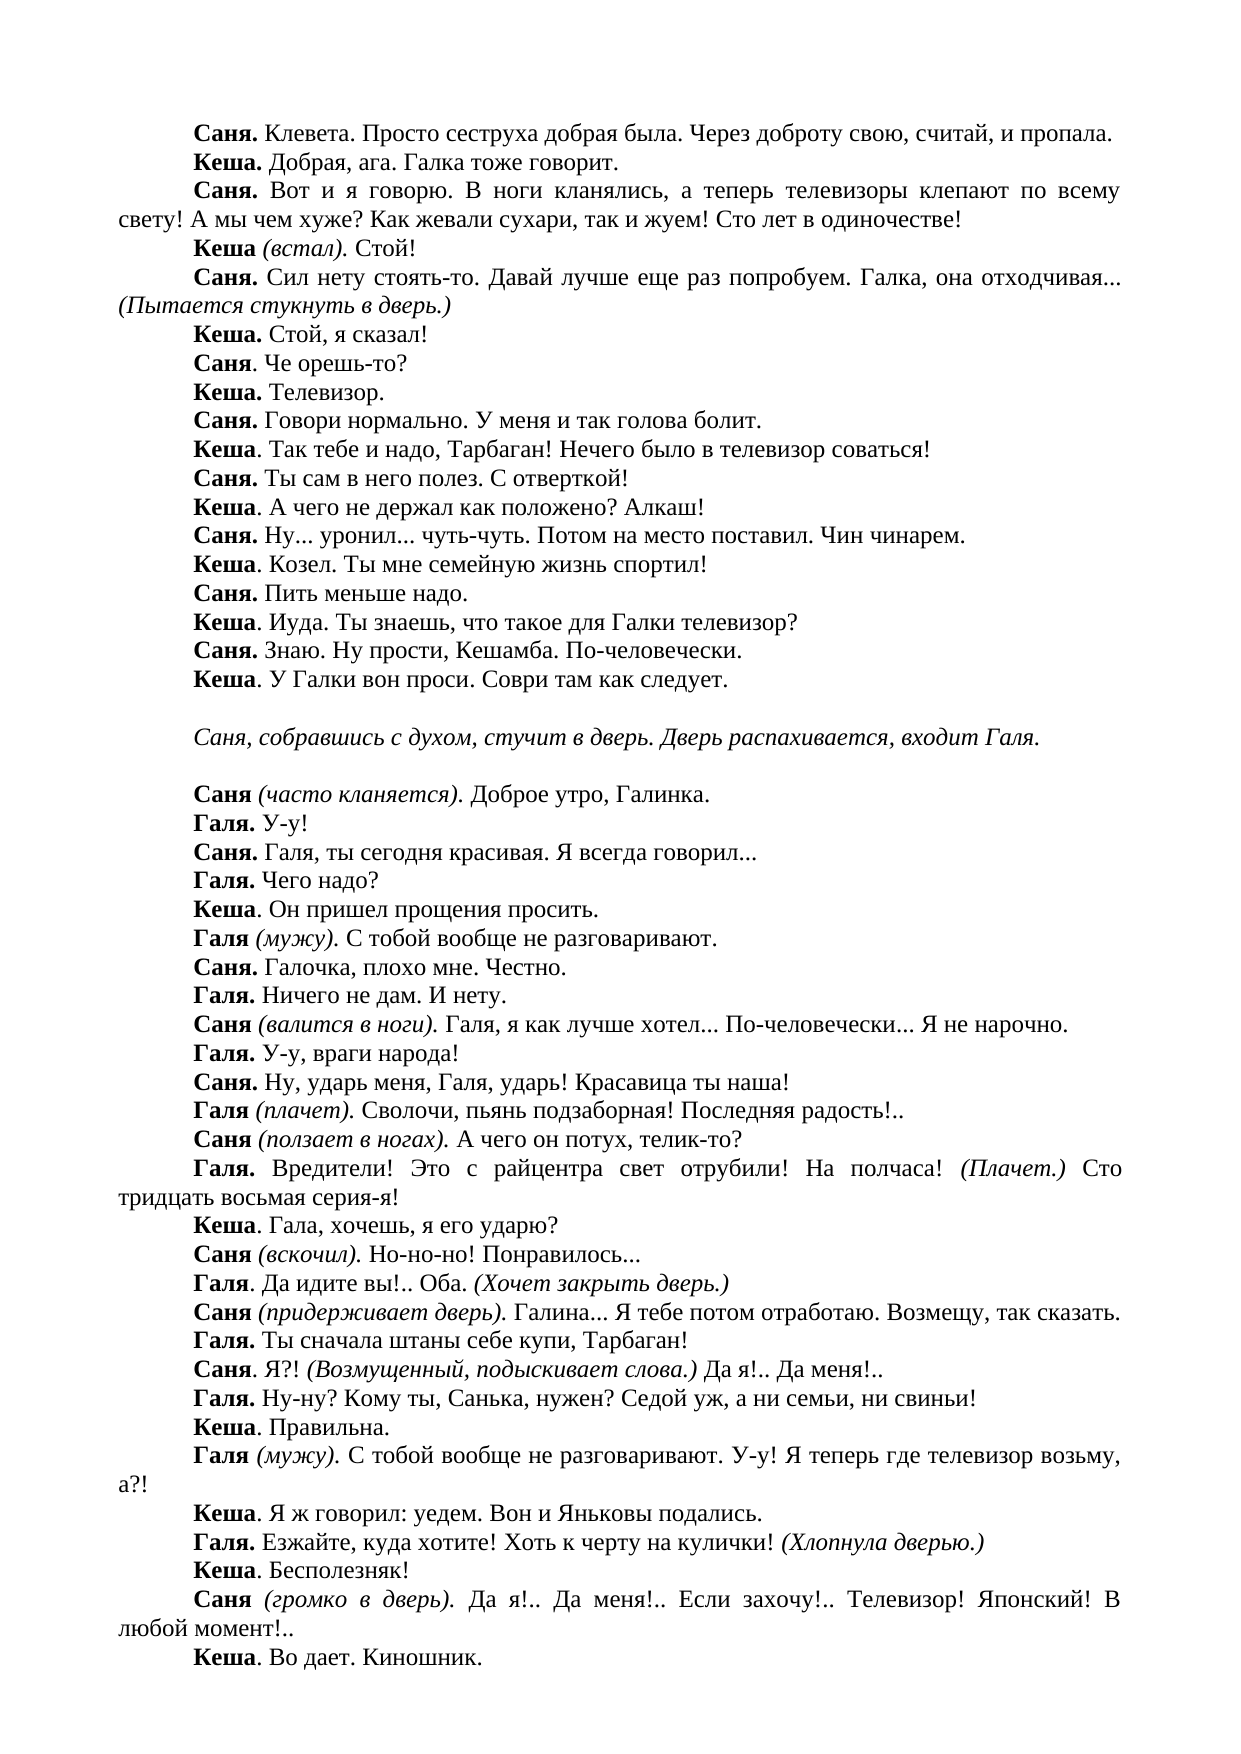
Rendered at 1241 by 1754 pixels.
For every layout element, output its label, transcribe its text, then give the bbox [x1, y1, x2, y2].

text Саня (громко в дверь). Да я!.. Да меня!.. Если захочу!.. Телевизор! Японский! В любой момент!.. [118, 1584, 1122, 1642]
text Кеша. Правильна. [118, 1412, 1122, 1441]
text Галя. Чего надо? [118, 866, 1122, 894]
text Саня. Ну, ударь меня, Галя, ударь! Красавица ты наша! [118, 1067, 1122, 1096]
text Галя (плачет). Сволочи, пьянь подзаборная! Последняя радость!.. [118, 1096, 1122, 1124]
text Саня. Клевета. Просто сеструха добрая была. Через доброту свою, считай, и пропала. [118, 118, 1122, 147]
text Саня. Галочка, плохо мне. Честно. [118, 952, 1122, 981]
text Галя. Да идите вы!.. Оба. (Хочет закрыть дверь.) [118, 1268, 1122, 1297]
text Кеша. Гала, хочешь, я его ударю? [118, 1211, 1122, 1239]
text Кеша. Я ж говорил: уедем. Вон и Яньковы подались. [118, 1498, 1122, 1527]
text Саня. Говори нормально. У меня и так голова болит. [118, 406, 1122, 434]
text Кеша. Добрая, ага. Галка тоже говорит. [118, 147, 1122, 176]
text Галя. Езжайте, куда хотите! Хоть к черту на кулички! (Хлопнула дверью.) [118, 1527, 1122, 1556]
text Галя. У-у! [118, 808, 1122, 837]
text Кеша. Стой, я сказал! [118, 319, 1122, 348]
text Кеша. А чего не держал как положено? Алкаш! [118, 492, 1122, 521]
text Кеша. У Галки вон проси. Соври там как следует. [118, 664, 1122, 693]
text Галя. Ну-ну? Кому ты, Санька, нужен? Седой уж, а ни семьи, ни свиньи! [118, 1383, 1122, 1412]
text Галя. Ты сначала штаны себе купи, Тарбаган! [118, 1326, 1122, 1354]
text Кеша. Во дает. Киношник. [118, 1642, 1122, 1671]
text Саня (часто кланяется). Доброе утро, Галинка. [118, 779, 1122, 808]
text Кеша (встал). Стой! [118, 233, 1122, 262]
text Саня. Сил нету стоять-то. Давай лучше еще раз попробуем. Галка, она отходчивая... (Пытается стукнуть в дверь.) [118, 262, 1122, 319]
text Галя. Вредители! Это с райцентра свет отрубили! На полчаса! (Плачет.) Сто тридцать восьмая серия-я! [118, 1153, 1122, 1211]
text Саня. Галя, ты сегодня красивая. Я всегда говорил... [118, 837, 1122, 866]
text Саня. Ты сам в него полез. С отверткой! [118, 463, 1122, 492]
text Саня (придерживает дверь). Галина... Я тебе потом отработаю. Возмещу, так сказать. [118, 1297, 1122, 1326]
text Галя. У-у, враги народа! [118, 1038, 1122, 1067]
text Саня. Я?! (Возмущенный, подыскивает слова.) Да я!.. Да меня!.. [118, 1354, 1122, 1383]
text Саня, собравшись с духом, стучит в дверь. Дверь распахивается, входит Галя. [118, 722, 1122, 751]
text Кеша. Телевизор. [118, 377, 1122, 406]
text Кеша. Так тебе и надо, Тарбаган! Нечего было в телевизор соваться! [118, 434, 1122, 463]
text Кеша. Он пришел прощения просить. [118, 894, 1122, 923]
text Галя (мужу). С тобой вообще не разговаривают. [118, 923, 1122, 952]
text Саня (вскочил). Но-но-но! Понравилось... [118, 1239, 1122, 1268]
text Саня. Че орешь-то? [118, 348, 1122, 377]
text Кеша. Иуда. Ты знаешь, что такое для Галки телевизор? [118, 607, 1122, 636]
text Саня. Пить меньше надо. [118, 578, 1122, 607]
text Саня (ползает в ногах). А чего он потух, телик-то? [118, 1124, 1122, 1153]
text Галя (мужу). С тобой вообще не разговаривают. У-у! Я теперь где телевизор возьму, а?! [118, 1441, 1122, 1498]
text Галя. Ничего не дам. И нету. [118, 981, 1122, 1009]
text Кеша. Козел. Ты мне семейную жизнь спортил! [118, 549, 1122, 578]
text Саня. Ну... уронил... чуть-чуть. Потом на место поставил. Чин чинарем. [118, 521, 1122, 549]
text Саня. Вот и я говорю. В ноги кланялись, а теперь телевизоры клепают по всему свету! А мы чем хуже? Как жевали сухари, так и жуем! Сто лет в одиночестве! [118, 176, 1122, 233]
text Саня. Знаю. Ну прости, Кешамба. По-человечески. [118, 636, 1122, 664]
text Кеша. Бесполезняк! [118, 1556, 1122, 1584]
text Саня (валится в ноги). Галя, я как лучше хотел... По-человечески... Я не нарочно. [118, 1009, 1122, 1038]
